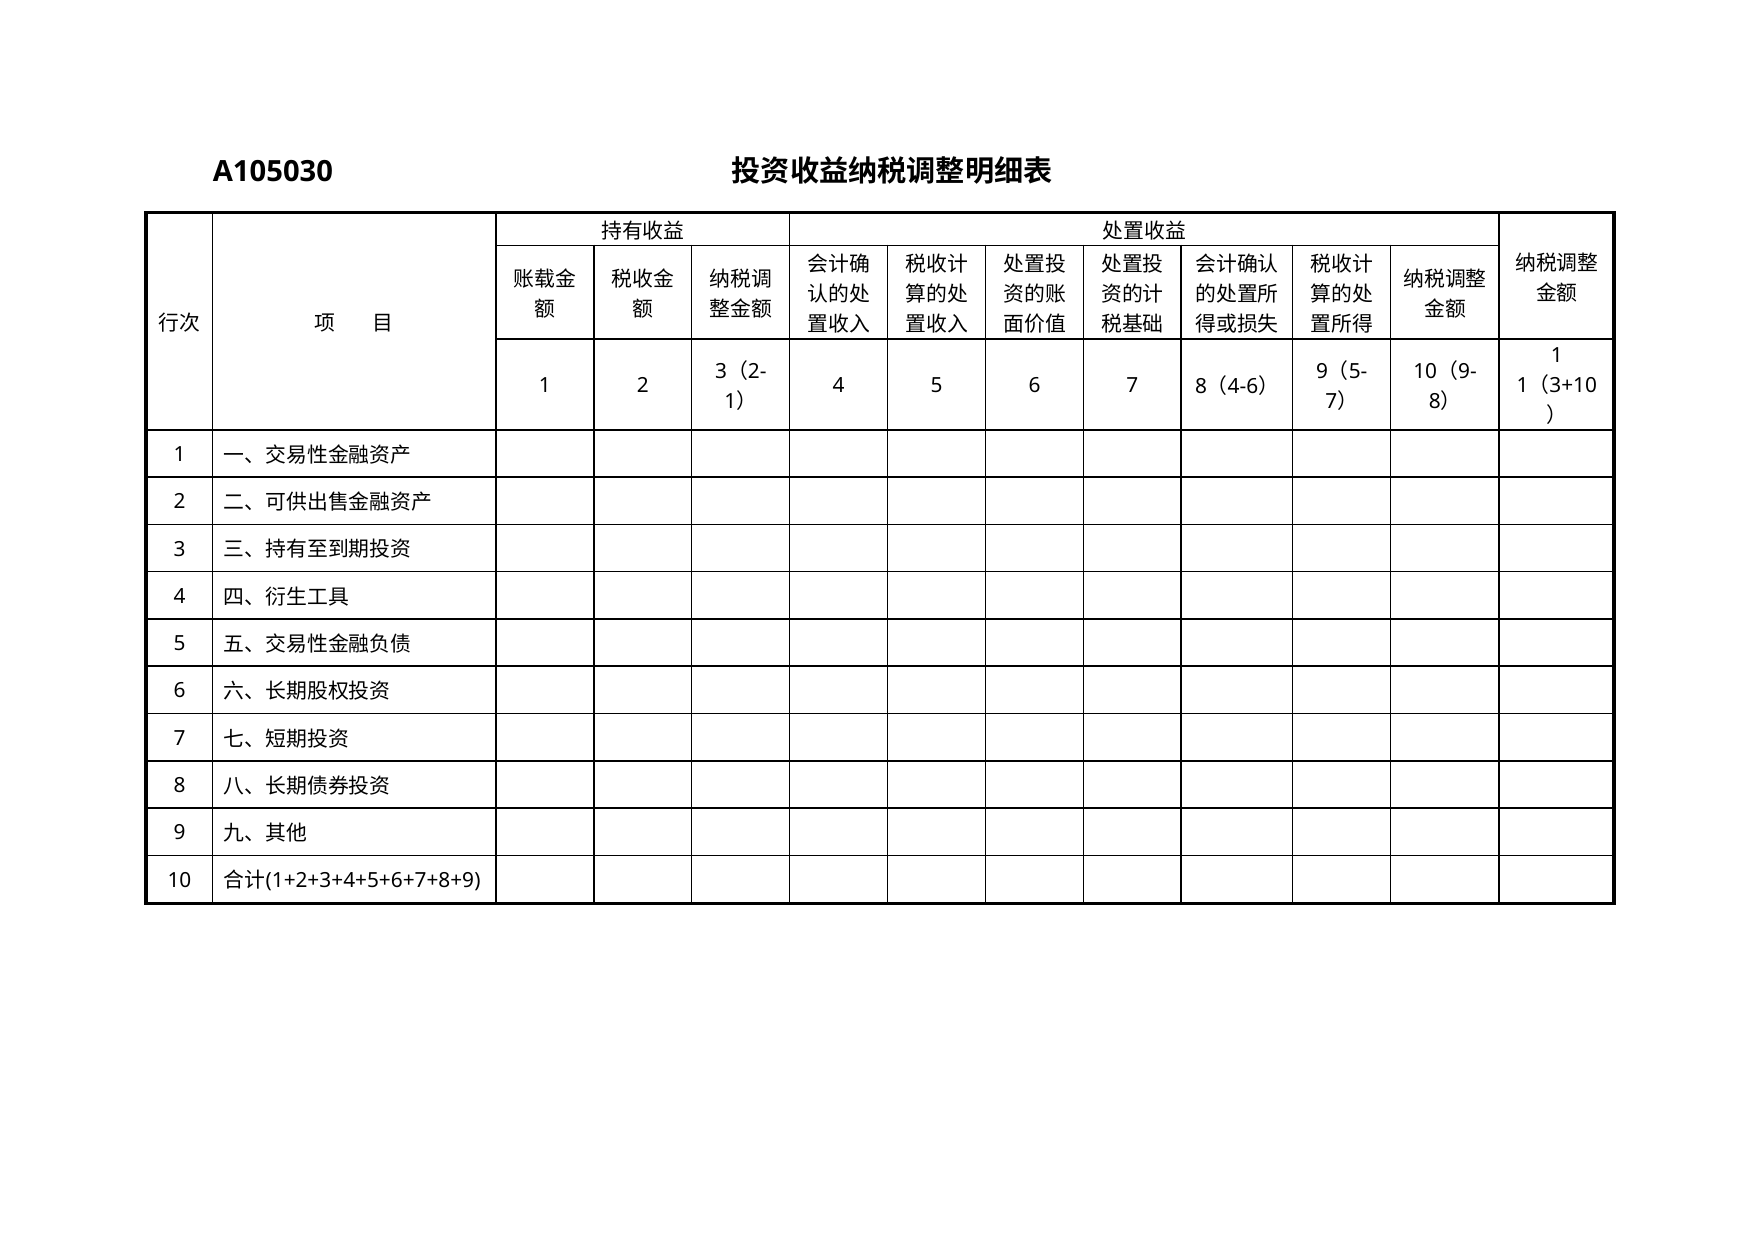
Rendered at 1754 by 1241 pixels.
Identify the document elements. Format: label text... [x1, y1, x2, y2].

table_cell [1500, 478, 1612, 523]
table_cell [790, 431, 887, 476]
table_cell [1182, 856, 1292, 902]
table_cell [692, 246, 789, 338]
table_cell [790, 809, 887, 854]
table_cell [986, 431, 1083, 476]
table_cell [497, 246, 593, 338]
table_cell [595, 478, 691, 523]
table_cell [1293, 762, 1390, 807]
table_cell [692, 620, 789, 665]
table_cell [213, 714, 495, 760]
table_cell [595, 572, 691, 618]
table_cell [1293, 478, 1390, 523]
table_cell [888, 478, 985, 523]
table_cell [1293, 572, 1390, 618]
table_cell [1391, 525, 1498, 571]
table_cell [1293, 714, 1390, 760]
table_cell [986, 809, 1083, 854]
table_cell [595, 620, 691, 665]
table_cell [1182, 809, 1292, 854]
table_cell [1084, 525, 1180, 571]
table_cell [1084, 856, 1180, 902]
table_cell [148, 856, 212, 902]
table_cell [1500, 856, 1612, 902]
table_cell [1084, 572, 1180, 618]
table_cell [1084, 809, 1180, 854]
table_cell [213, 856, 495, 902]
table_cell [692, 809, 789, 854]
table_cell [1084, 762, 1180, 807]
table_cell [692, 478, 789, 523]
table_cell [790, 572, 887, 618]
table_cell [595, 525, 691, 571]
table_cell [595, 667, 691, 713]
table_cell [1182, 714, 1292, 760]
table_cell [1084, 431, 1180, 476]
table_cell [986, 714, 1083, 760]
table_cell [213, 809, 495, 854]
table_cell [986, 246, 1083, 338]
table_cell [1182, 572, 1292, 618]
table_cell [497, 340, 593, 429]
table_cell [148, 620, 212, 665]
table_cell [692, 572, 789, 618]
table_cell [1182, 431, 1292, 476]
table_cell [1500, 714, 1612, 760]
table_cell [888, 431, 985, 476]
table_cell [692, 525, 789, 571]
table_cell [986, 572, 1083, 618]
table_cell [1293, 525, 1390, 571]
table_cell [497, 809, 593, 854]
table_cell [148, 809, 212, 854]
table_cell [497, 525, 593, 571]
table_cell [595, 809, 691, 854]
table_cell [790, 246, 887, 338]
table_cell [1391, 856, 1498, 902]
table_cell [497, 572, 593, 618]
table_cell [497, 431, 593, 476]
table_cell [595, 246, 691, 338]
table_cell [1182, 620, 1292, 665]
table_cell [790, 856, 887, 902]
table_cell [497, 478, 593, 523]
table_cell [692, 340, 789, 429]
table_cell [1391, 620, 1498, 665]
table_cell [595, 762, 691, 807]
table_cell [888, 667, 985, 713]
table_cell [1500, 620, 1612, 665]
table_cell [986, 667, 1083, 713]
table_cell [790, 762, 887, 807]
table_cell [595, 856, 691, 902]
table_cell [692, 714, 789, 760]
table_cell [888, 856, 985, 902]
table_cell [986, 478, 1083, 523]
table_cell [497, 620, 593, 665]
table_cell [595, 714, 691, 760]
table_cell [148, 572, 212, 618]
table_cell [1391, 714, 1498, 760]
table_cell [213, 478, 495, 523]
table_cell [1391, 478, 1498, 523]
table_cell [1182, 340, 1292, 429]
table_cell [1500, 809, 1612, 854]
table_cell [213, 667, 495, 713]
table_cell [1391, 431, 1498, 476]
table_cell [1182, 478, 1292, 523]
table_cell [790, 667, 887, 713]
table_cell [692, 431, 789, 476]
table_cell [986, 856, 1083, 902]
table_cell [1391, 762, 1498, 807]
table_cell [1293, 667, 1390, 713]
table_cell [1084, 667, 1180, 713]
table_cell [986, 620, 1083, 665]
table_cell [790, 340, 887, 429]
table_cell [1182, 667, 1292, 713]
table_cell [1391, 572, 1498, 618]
text A105030 投资收益纳税调整明细表 [213, 148, 1547, 190]
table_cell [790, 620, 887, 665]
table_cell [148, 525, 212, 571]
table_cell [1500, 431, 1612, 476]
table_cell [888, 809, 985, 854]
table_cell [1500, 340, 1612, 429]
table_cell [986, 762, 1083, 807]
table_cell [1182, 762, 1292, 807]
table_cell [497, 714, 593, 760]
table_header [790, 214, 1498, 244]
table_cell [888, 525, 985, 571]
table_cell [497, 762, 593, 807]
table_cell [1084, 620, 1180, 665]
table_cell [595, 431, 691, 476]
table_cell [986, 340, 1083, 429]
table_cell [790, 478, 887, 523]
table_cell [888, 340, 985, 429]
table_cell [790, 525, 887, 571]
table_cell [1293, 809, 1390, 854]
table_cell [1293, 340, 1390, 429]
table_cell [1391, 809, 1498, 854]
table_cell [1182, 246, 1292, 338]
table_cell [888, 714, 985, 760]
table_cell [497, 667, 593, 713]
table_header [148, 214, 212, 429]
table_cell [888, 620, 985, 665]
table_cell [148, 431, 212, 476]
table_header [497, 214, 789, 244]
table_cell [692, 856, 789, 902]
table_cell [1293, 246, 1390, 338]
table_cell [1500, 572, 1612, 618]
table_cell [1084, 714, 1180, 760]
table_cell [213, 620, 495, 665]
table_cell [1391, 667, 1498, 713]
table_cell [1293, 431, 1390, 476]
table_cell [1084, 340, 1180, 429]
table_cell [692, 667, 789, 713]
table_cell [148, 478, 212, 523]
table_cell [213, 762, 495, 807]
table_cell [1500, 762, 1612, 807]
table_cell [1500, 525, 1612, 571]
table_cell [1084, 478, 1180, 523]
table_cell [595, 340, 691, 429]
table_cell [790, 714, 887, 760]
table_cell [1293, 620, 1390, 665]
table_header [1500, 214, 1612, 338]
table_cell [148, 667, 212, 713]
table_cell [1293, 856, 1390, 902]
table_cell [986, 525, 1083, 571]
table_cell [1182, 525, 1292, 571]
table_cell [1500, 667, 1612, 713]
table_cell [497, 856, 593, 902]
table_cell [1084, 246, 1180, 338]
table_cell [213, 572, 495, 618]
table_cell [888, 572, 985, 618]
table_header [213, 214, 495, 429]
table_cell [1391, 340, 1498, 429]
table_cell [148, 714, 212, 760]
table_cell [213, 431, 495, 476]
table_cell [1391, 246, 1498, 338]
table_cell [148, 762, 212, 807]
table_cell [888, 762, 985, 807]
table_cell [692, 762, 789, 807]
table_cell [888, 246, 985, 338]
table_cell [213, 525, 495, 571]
